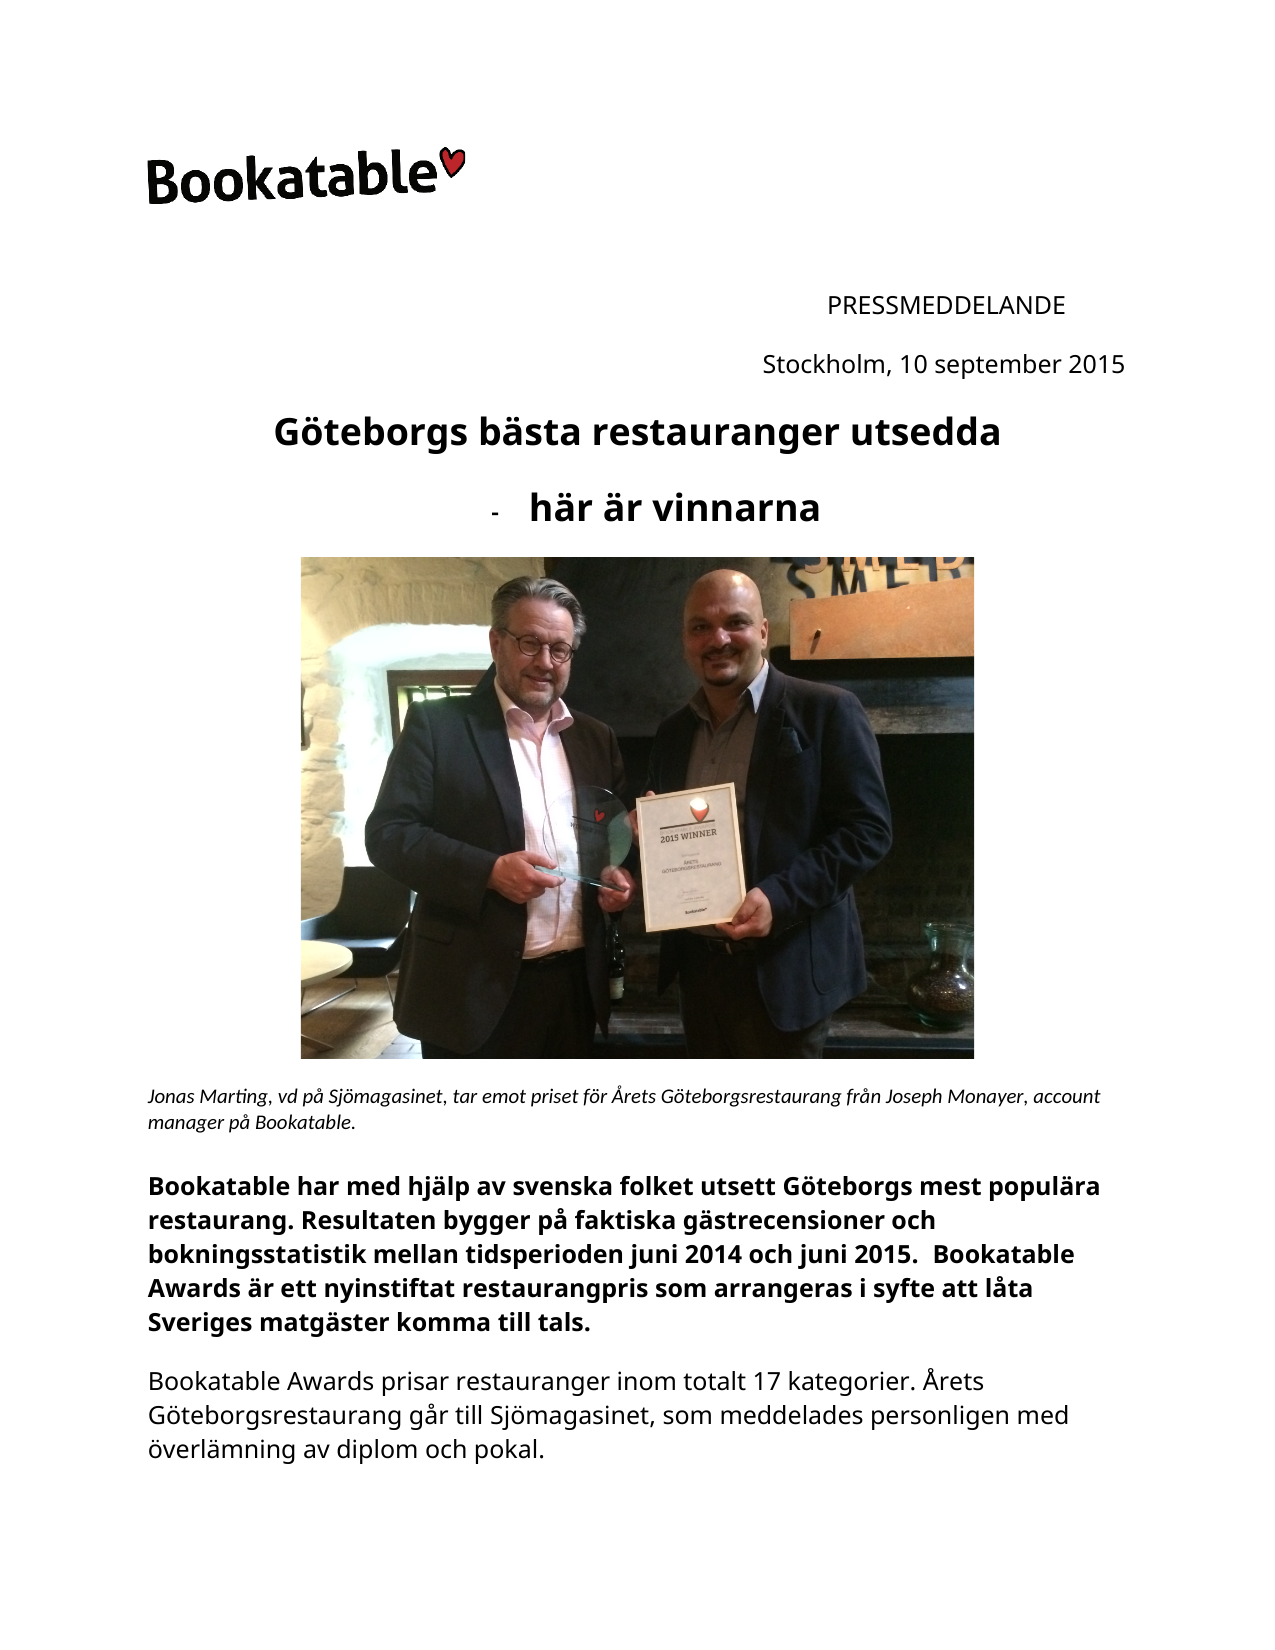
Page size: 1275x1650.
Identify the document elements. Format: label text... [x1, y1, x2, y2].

list här är vinnarna [185, 482, 1127, 533]
text PRESSMEDDELANDE [148, 287, 1127, 321]
text Bookatable har med hjälp av svenska folket utsett Göteborgs mest populära restaurang. Resultaten bygger på faktiska gästrecensioner och bokningsstatistik mellan tidsperioden juni 2014 och juni 2015. Bookatable Awards är ett nyinstiftat restaurangpris som arrangeras i syfte att låta Sveriges matgäster komma till tals. [148, 1168, 1127, 1339]
text Bookatable Awards prisar restauranger inom totalt 17 kategorier. Årets Göteborgsrestaurang går till Sjömagasinet, som meddelades personligen med överlämning av diplom och pokal. [148, 1364, 1127, 1466]
text Göteborgs bästa restauranger utsedda [148, 406, 1127, 457]
text Stockholm, 10 september 2015 [148, 346, 1127, 381]
picture [300, 557, 975, 1059]
text Jonas Marting, vd på Sjömagasinet, tar emot priset för Årets Göteborgsrestaurang från Joseph Monayer, account manager på Bookatable. [148, 1084, 1127, 1134]
picture [147, 147, 466, 204]
